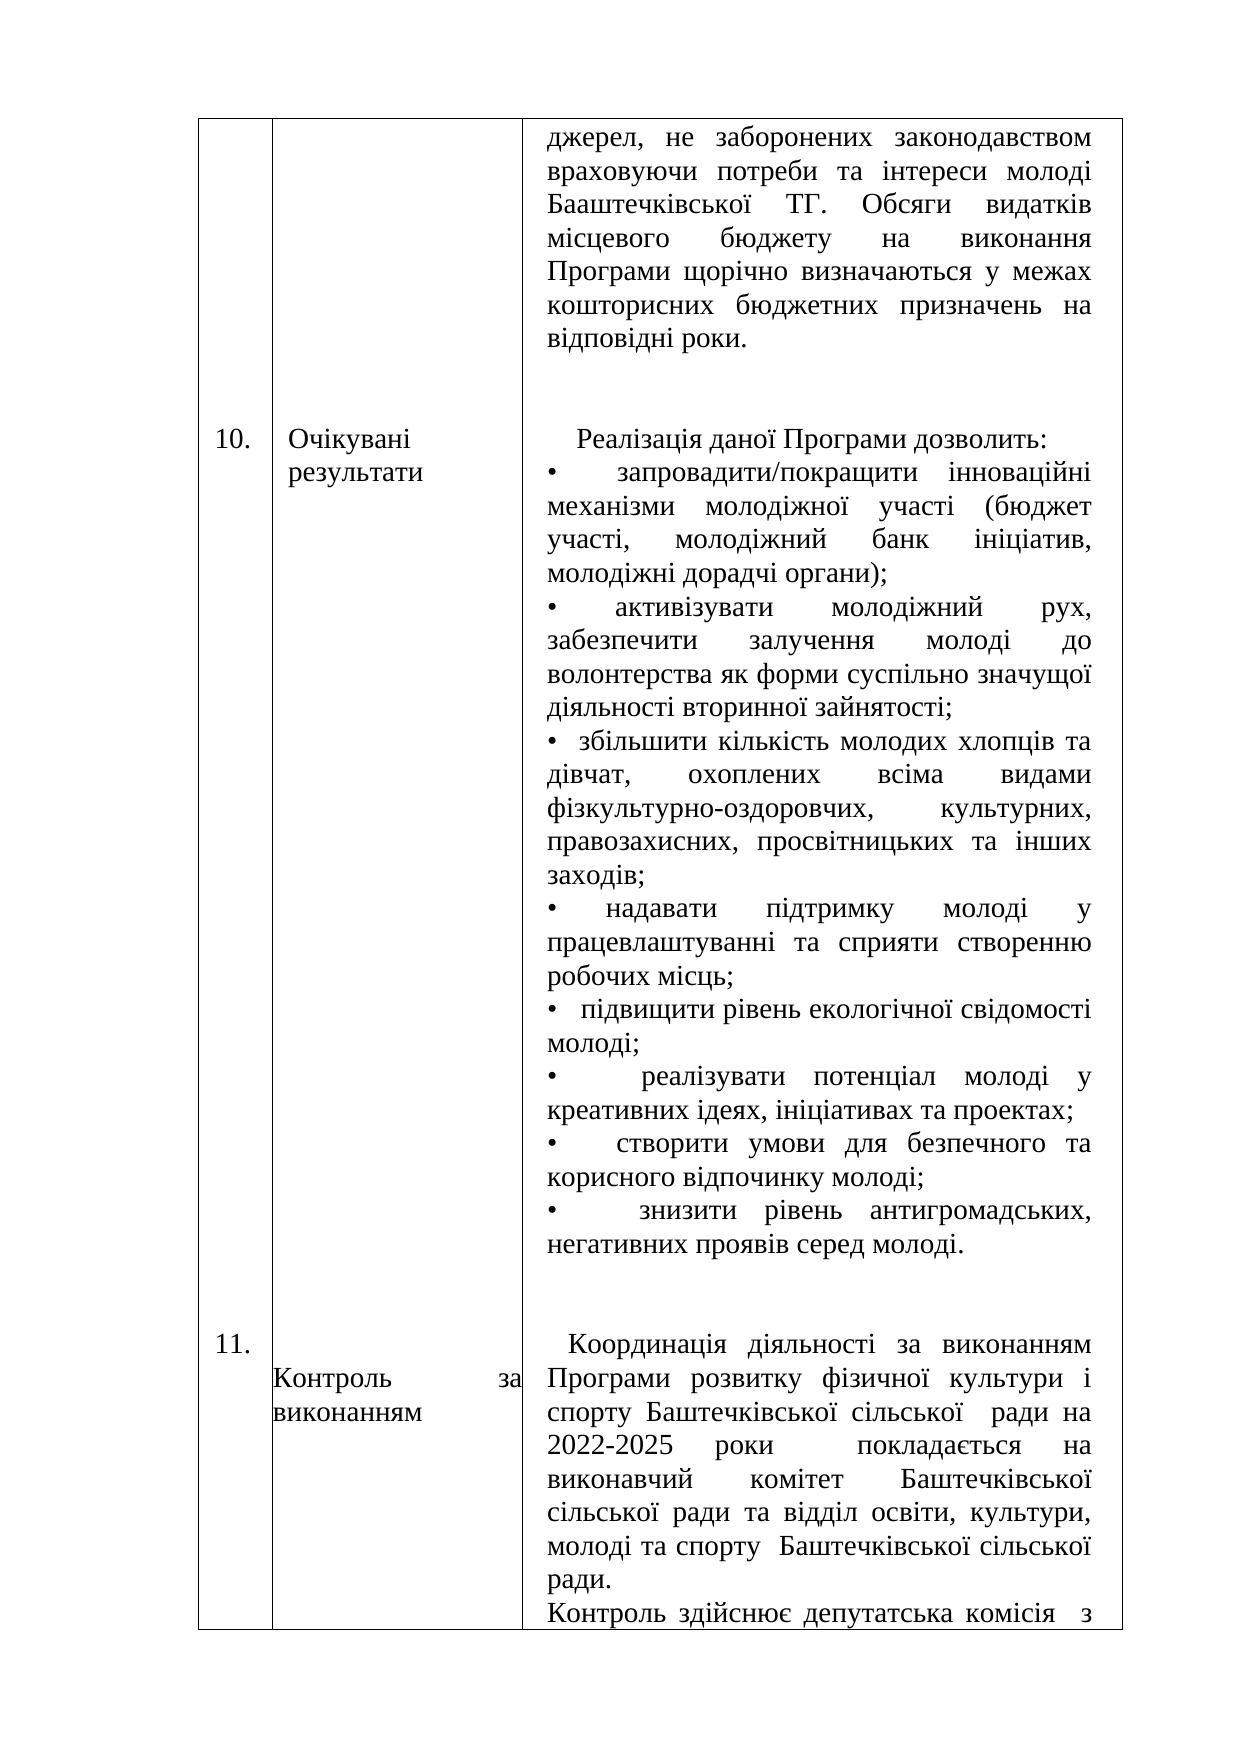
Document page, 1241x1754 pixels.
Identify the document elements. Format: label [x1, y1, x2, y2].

table_cell [273, 119, 522, 1058]
table_cell [523, 119, 1122, 1628]
table_cell [199, 119, 272, 1628]
table_cell [273, 1427, 522, 1628]
